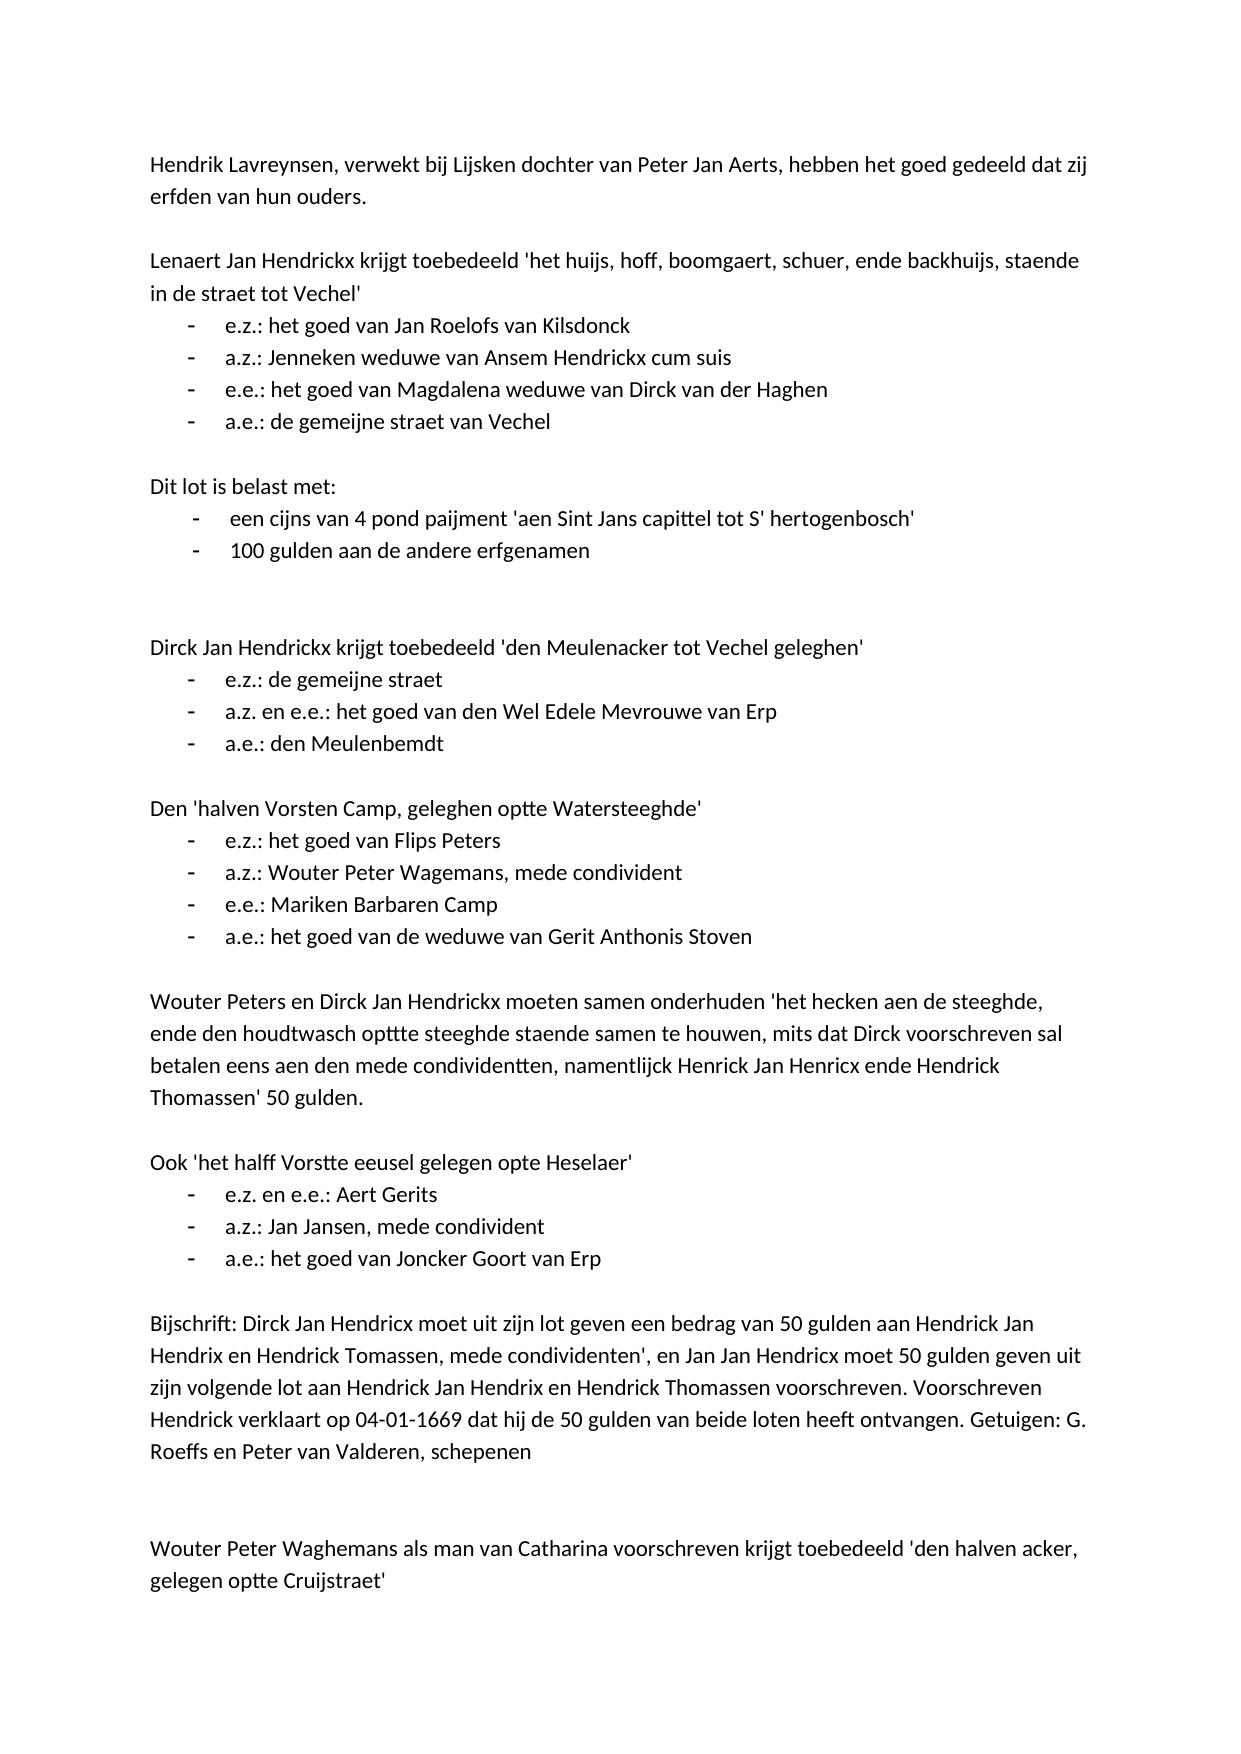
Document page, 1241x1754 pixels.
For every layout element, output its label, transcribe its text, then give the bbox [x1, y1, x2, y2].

text Dit lot is belast met: [150, 472, 1090, 500]
list a.z. en e.e.: het goed van den Wel Edele Mevrouwe van Erp [187, 697, 1090, 725]
text Bijschrift: Dirck Jan Hendricx moet uit zijn lot geven een bedrag van 50 gulden aan Hendrick Jan Hendrix en Hendrick Tomassen, mede condividenten', en Jan Jan Hendricx moet 50 gulden geven uit zijn volgende lot aan Hendrick Jan Hendrix en Hendrick Thomassen voorschreven. Voorschreven Hendrick verklaart op 04-01-1669 dat hij de 50 gulden van beide loten heeft ontvangen. Getuigen: G. Roeffs en Peter van Valderen, schepenen [150, 1309, 1090, 1466]
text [150, 150, 1090, 210]
list een cijns van 4 pond paijment 'aen Sint Jans capittel tot S' hertogenbosch' [192, 504, 1090, 532]
text Ook 'het halff Vorstte eeusel gelegen opte Heselaer' [150, 1148, 1090, 1176]
list e.z.: het goed van Jan Roelofs van Kilsdonck [187, 311, 1090, 339]
text Dirck Jan Hendrickx krijgt toebedeeld 'den Meulenacker tot Vechel geleghen' [150, 633, 1090, 661]
list a.e.: de gemeijne straet van Vechel [187, 407, 1090, 436]
list e.z.: de gemeijne straet [187, 665, 1090, 693]
list a.z.: Jan Jansen, mede condivident [187, 1212, 1090, 1240]
list a.e.: het goed van de weduwe van Gerit Anthonis Stoven [187, 922, 1090, 951]
text Wouter Peter Waghemans als man van Catharina voorschreven krijgt toebedeeld 'den halven acker, gelegen optte Cruijstraet' [150, 1534, 1090, 1594]
list e.z.: het goed van Flips Peters [187, 826, 1090, 854]
text Wouter Peters en Dirck Jan Hendrickx moeten samen onderhuden 'het hecken aen de steeghde, ende den houdtwasch opttte steeghde staende samen te houwen, mits dat Dirck voorschreven sal betalen eens aen den mede condividentten, namentlijck Henrick Jan Henricx ende Hendrick Thomassen' 50 gulden. [150, 987, 1090, 1111]
list a.z.: Jenneken weduwe van Ansem Hendrickx cum suis [187, 343, 1090, 371]
text Lenaert Jan Hendrickx krijgt toebedeeld 'het huijs, hoff, boomgaert, schuer, ende backhuijs, staende in de straet tot Vechel' [150, 247, 1090, 307]
list e.e.: het goed van Magdalena weduwe van Dirck van der Haghen [187, 375, 1090, 403]
text Den 'halven Vorsten Camp, geleghen optte Watersteeghde' [150, 794, 1090, 822]
list a.z.: Wouter Peter Wagemans, mede condivident [187, 858, 1090, 886]
list e.z. en e.e.: Aert Gerits [187, 1180, 1090, 1208]
list a.e.: het goed van Joncker Goort van Erp [187, 1244, 1090, 1272]
list 100 gulden aan de andere erfgenamen [192, 536, 1090, 564]
list a.e.: den Meulenbemdt [187, 729, 1090, 757]
list e.e.: Mariken Barbaren Camp [187, 890, 1090, 918]
